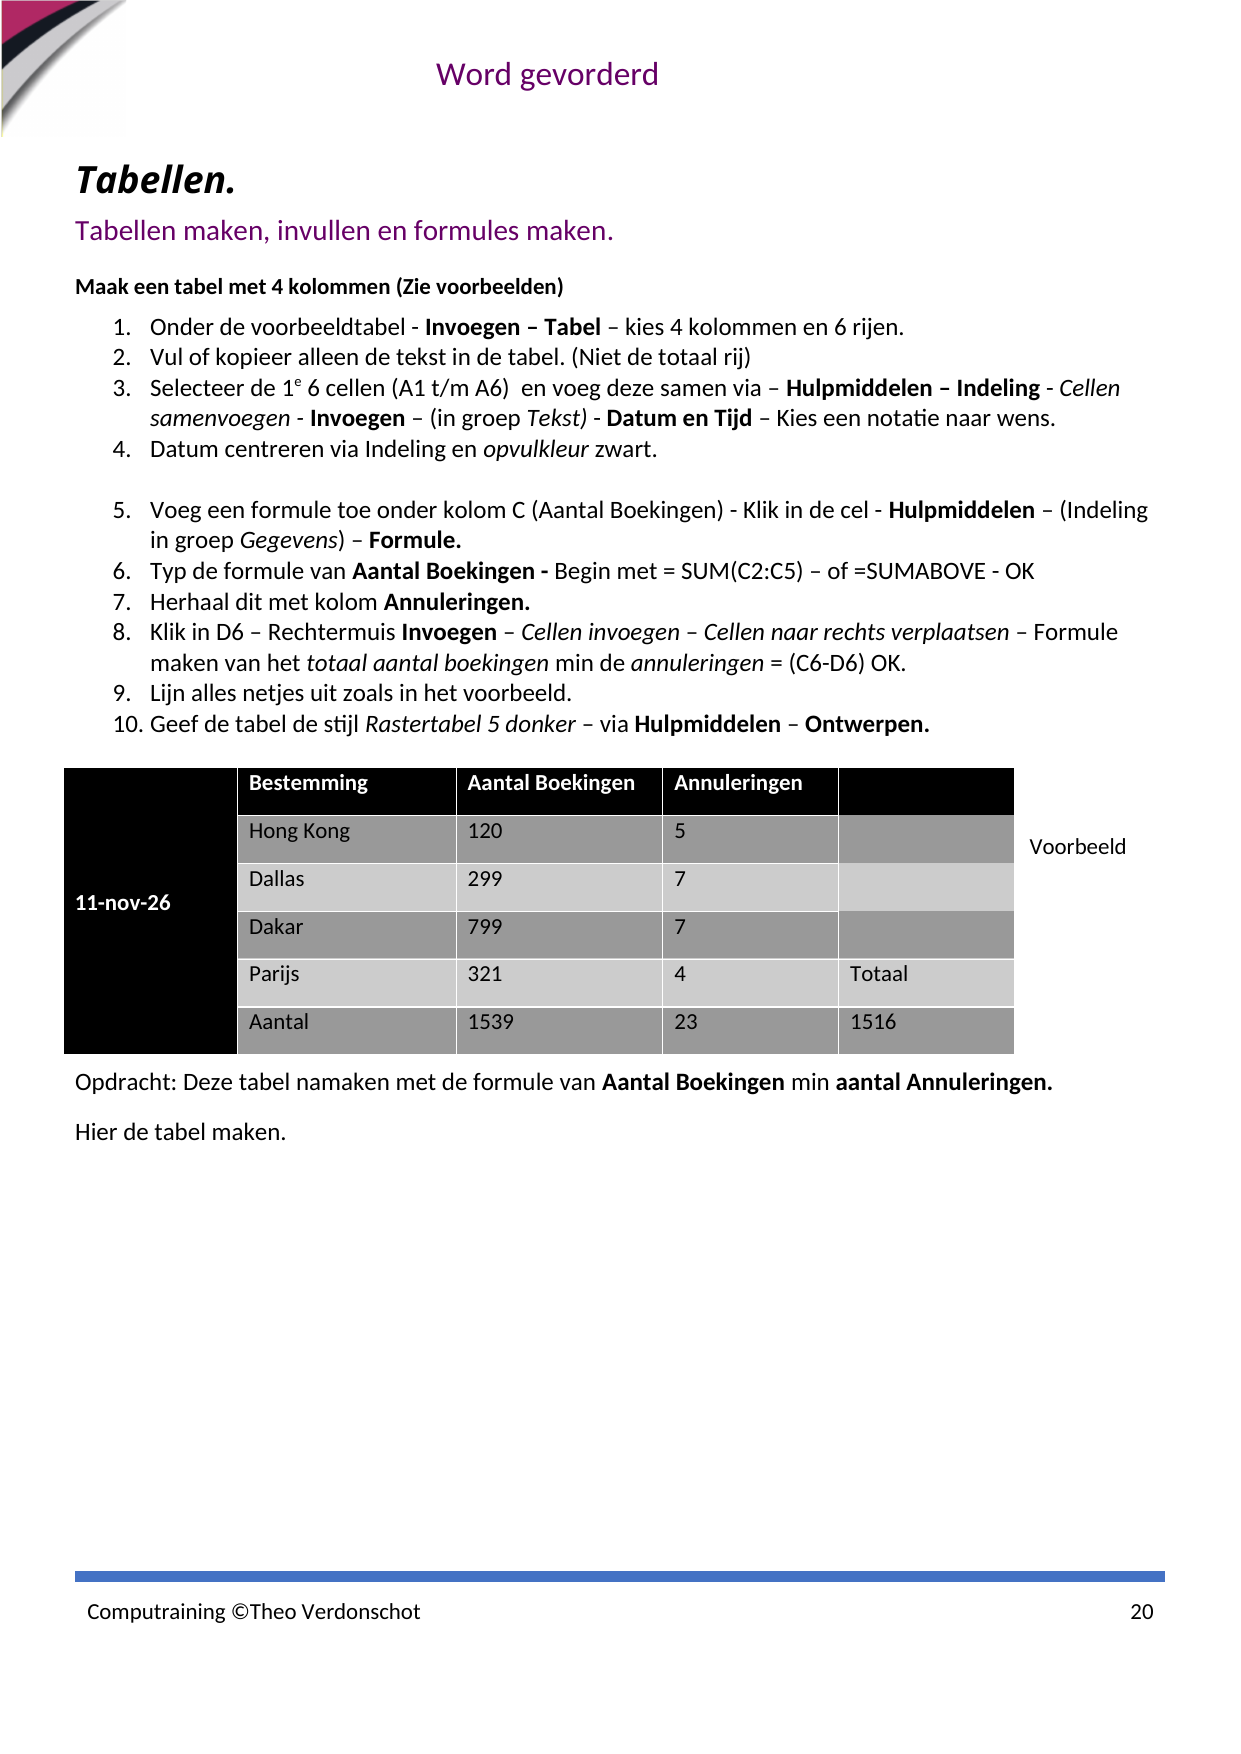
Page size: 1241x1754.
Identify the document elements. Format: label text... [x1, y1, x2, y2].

table_cell 299 [457, 864, 662, 911]
text Voorbeeld [1014, 832, 1165, 860]
table_cell 1516 [839, 1008, 1014, 1054]
subtitle Tabellen. [75, 153, 1165, 204]
table_header Bestemming [238, 768, 456, 815]
list Herhaal dit met kolom Annuleringen. [112, 586, 1165, 616]
table_header Annuleringen [663, 768, 838, 815]
table_cell 120 [457, 816, 662, 863]
table_cell Parijs [238, 960, 456, 1006]
list Datum centreren via Indeling en opvulkleur zwart. [112, 433, 1165, 463]
list Vul of kopieer alleen de tekst in de tabel. (Niet de totaal rij) [112, 341, 1165, 372]
list Voeg een formule toe onder kolom C (Aantal Boekingen) - Klik in de cel - Hulpmiddelen – (Indeling in groep Gegevens) – Formule. [112, 494, 1165, 555]
list Typ de formule van Aantal Boekingen - Begin met = SUM(C2:C5) – of =SUMABOVE - OK [112, 555, 1165, 586]
text Opdracht: Deze tabel namaken met de formule van Aantal Boekingen min aantal Annuleringen. [75, 1066, 1165, 1097]
table_cell Dakar [238, 912, 456, 958]
table_cell Dallas [238, 864, 456, 911]
subtitle Maak een tabel met 4 kolommen (Zie voorbeelden) [75, 272, 1165, 301]
list Geef de tabel de stijl Rastertabel 5 donker – via Hulpmiddelen – Ontwerpen. [112, 708, 1165, 738]
table_cell 321 [457, 960, 662, 1006]
list Lijn alles netjes uit zoals in het voorbeeld. [112, 677, 1165, 708]
table_cell Totaal [839, 960, 1014, 1006]
table_cell Aantal [238, 1008, 456, 1054]
table_cell 7 [663, 912, 838, 958]
list Klik in D6 – Rechtermuis Invoegen – Cellen invoegen – Cellen naar rechts verplaatsen – Formule maken van het totaal aantal boekingen min de annuleringen = (C6-D6) OK. [112, 616, 1165, 677]
table_cell Hong Kong [238, 816, 456, 863]
table_cell € 1.539,00 [457, 1008, 662, 1054]
table_header 21-apr-20 [64, 768, 237, 1054]
table_cell € 23,00 [663, 1008, 838, 1054]
picture [0, 0, 126, 137]
subtitle Tabellen maken, invullen en formules maken. [75, 212, 1165, 247]
list Selecteer de 1e 6 cellen (A1 t/m A6) en voeg deze samen via – Hulpmiddelen – Indeling - Cellen samenvoegen - Invoegen – (in groep Tekst) - Datum en Tijd – Kies een notatie naar wens. [112, 372, 1165, 433]
table_cell 4 [663, 960, 838, 1006]
table_cell 7 [663, 864, 838, 911]
table_cell 5 [663, 816, 838, 863]
table_header Aantal Boekingen [457, 768, 662, 815]
table_cell 799 [457, 912, 662, 958]
text Hier de tabel maken. [75, 1116, 1165, 1146]
list Onder de voorbeeldtabel - Invoegen – Tabel – kies 4 kolommen en 6 rijen. [112, 311, 1165, 341]
